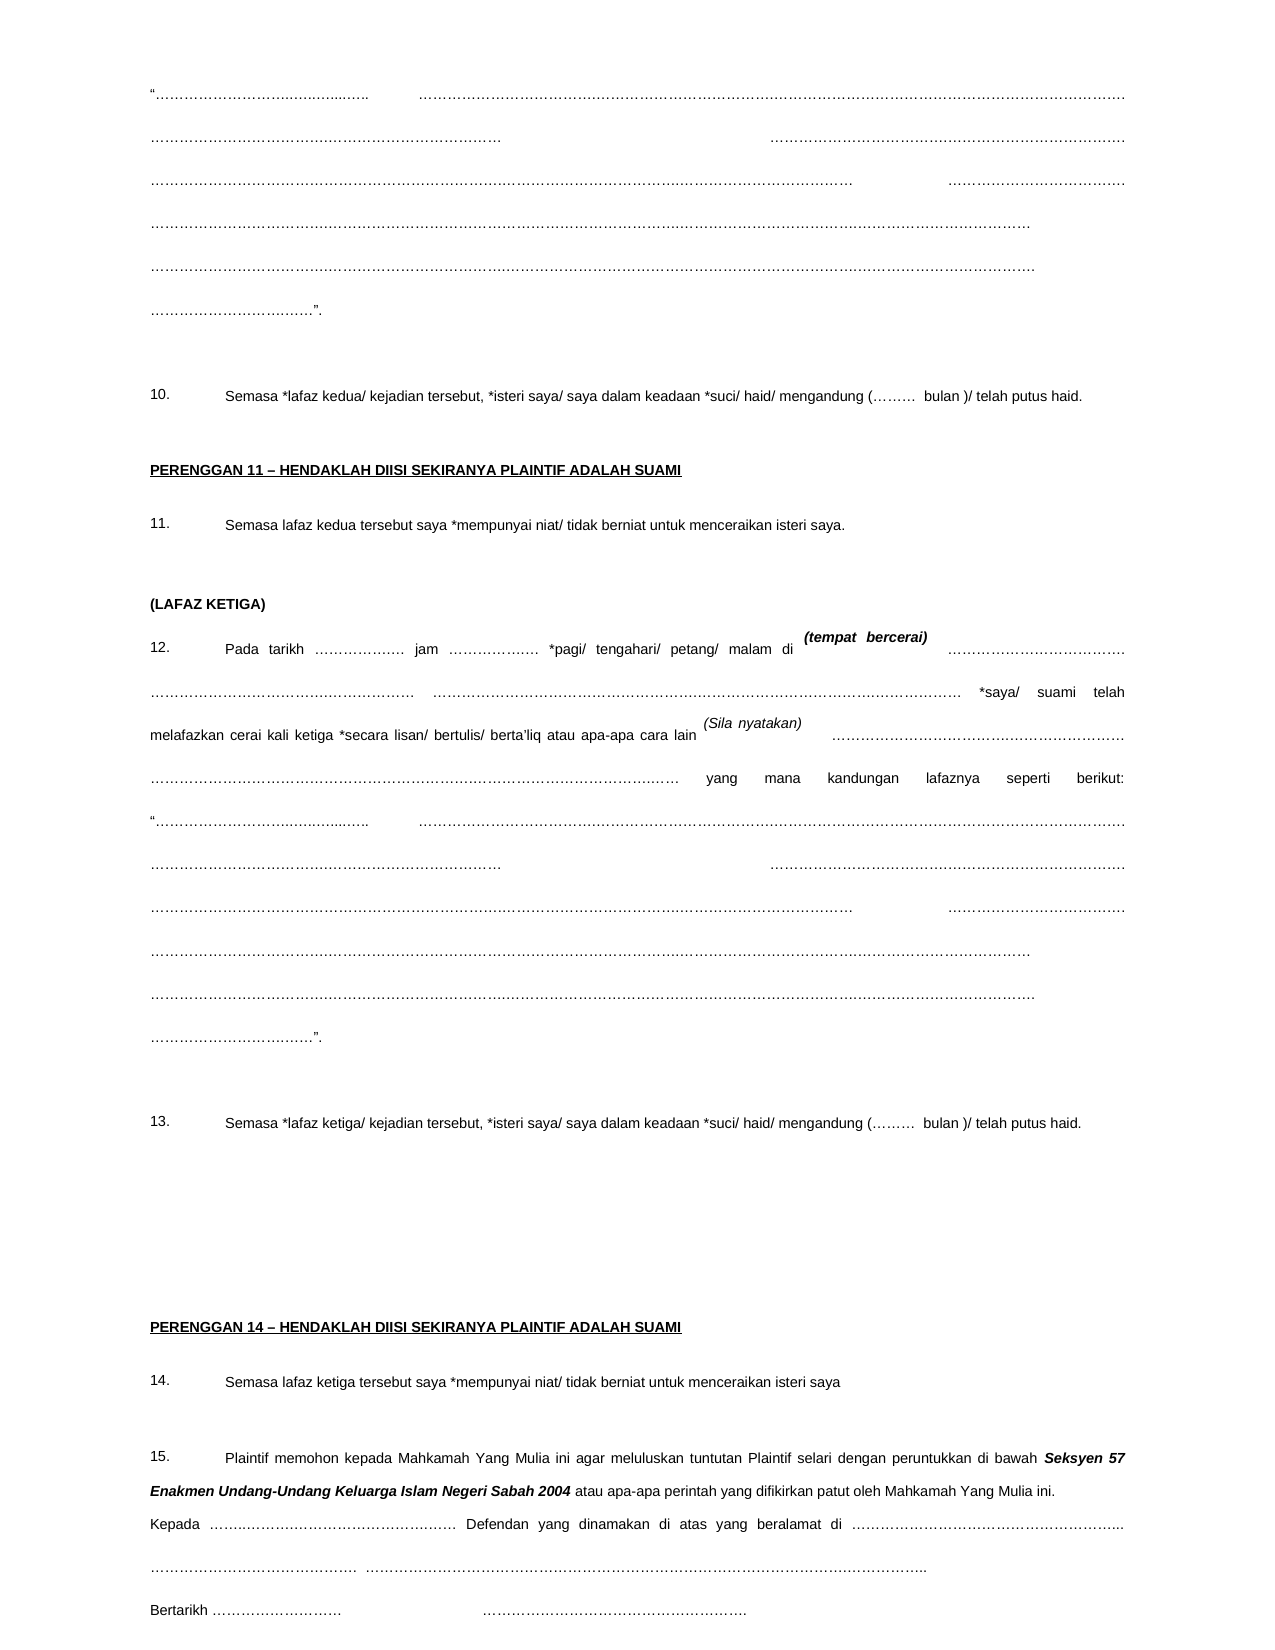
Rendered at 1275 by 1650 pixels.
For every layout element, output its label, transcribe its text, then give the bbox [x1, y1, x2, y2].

list Pada tarikh …………….… jam …………….… *pagi/ tengahari/ petang/ malam di (tempat bercerai) ……………………………….……………………………….……………… ……………………………………………….……………………………….……………… *saya/ suami telah melafazkan cerai kali ketiga *secara lisan/ bertulis/ berta’liq atau apa-apa cara lain (Sila nyatakan) ……………………………….…………………… ………………………………………………………….……………………………….…… yang mana kandungan lafaznya seperti berikut: “………………………..…..…....….. ……………………………….……………………………….……………………………………………………………….……………………………….……………………………… ……………………………….……………………………….……………………………………………………………….……………………………….……………………………… ……………………………….……………………………….……………………………………………………………….……………………………….……………………………… ……………………………….……………………………….……………………………………………………………….……………………………….……………………….……”. [150, 629, 1125, 1046]
text PERENGGAN 14 – HENDAKLAH DIISI SEKIRANYA PLAINTIF ADALAH SUAMI [150, 1319, 1125, 1347]
list Semasa lafaz kedua tersebut saya *mempunyai niat/ tidak berniat untuk menceraikan isteri saya. [150, 505, 1125, 534]
list Semasa *lafaz ketiga/ kejadian tersebut, *isteri saya/ saya dalam keadaan *suci/ haid/ mengandung (……… bulan )/ telah putus haid. [150, 1103, 1125, 1132]
text Bertarikh ……………………… ………………………………………………. [150, 1590, 1125, 1619]
list Semasa lafaz ketiga tersebut saya *mempunyai niat/ tidak berniat untuk menceraikan isteri saya [150, 1362, 1125, 1391]
text PERENGGAN 11 – HENDAKLAH DIISI SEKIRANYA PLAINTIF ADALAH SUAMI [150, 462, 1125, 491]
text (LAFAZ KETIGA) [150, 596, 1125, 624]
text Kepada ……..……….……………………….…… Defendan yang dinamakan di atas yang beralamat di ………………………………………………...……………………………………. ……………………………………………………………………………………….…………….. [150, 1504, 1125, 1576]
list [150, 74, 1125, 318]
list Plaintif memohon kepada Mahkamah Yang Mulia ini agar meluluskan tuntutan Plaintif selari dengan peruntukkan di bawah Seksyen 57 Enakmen Undang-Undang Keluarga Islam Negeri Sabah 2004 atau apa-apa perintah yang difikirkan patut oleh Mahkamah Yang Mulia ini. [150, 1438, 1125, 1500]
list Semasa *lafaz kedua/ kejadian tersebut, *isteri saya/ saya dalam keadaan *suci/ haid/ mengandung (……… bulan )/ telah putus haid. [150, 376, 1125, 404]
